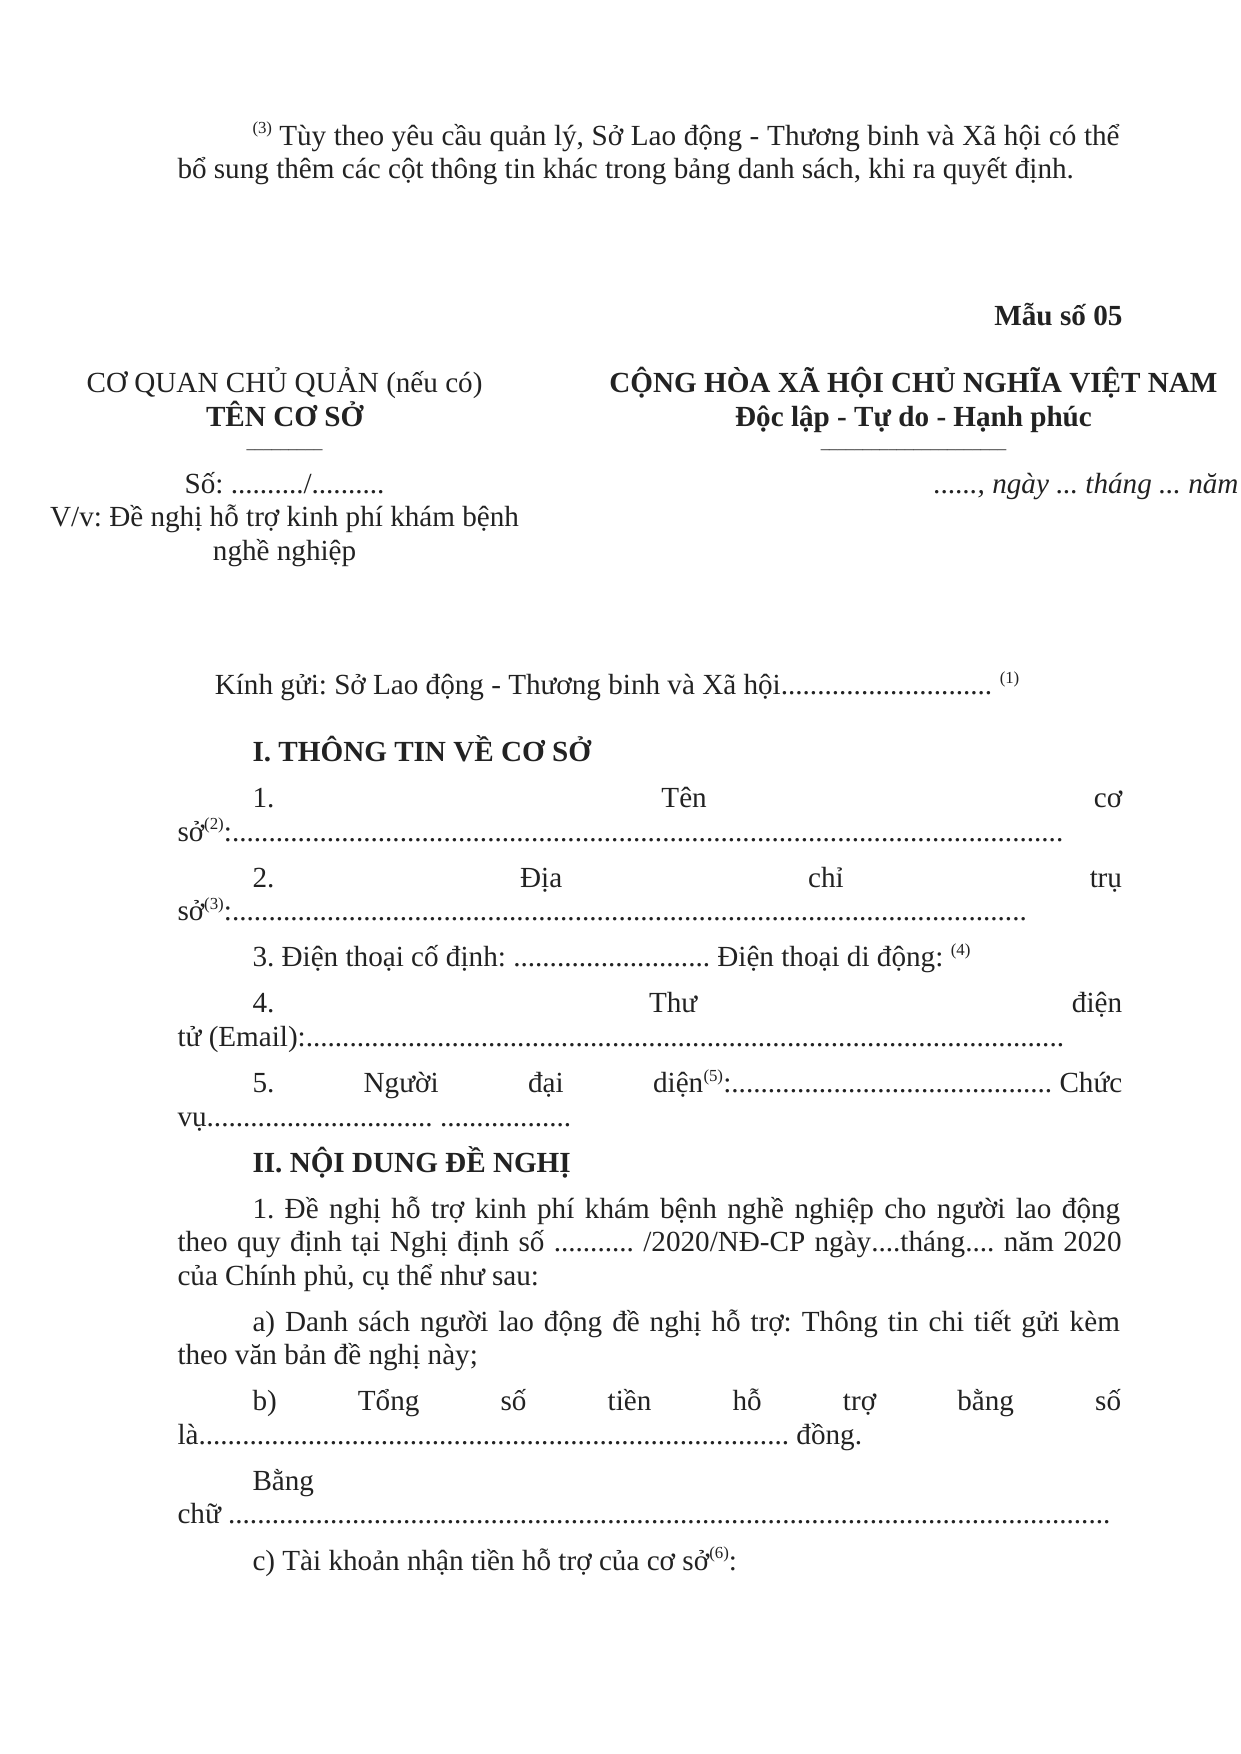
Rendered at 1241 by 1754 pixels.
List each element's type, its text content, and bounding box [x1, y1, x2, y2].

text Mẫu số 05 [177, 298, 1122, 332]
text b) Tổng số tiền hỗ trợ bằng số là................................................................................. đồng. [177, 1383, 1122, 1451]
table_header CƠ QUAN CHỦ QUẢN (nếu có) TÊN CƠ SỞ _________ Số: ........../.......... V/v: Đề nghị hỗ trợ kinh phí khám bệnh nghề nghiệp [21, 365, 548, 567]
text a) Danh sách người lao động đề nghị hỗ trợ: Thông tin chi tiết gửi kèm theo văn bản đề nghị này; [177, 1304, 1122, 1371]
text II. NỘI DUNG ĐỀ NGHỊ [177, 1145, 1122, 1178]
text 2. Địa chỉ trụ sở(3):............................................................................................................. [177, 860, 1122, 927]
text I. THÔNG TIN VỀ CƠ SỞ [177, 734, 1122, 768]
text 3. Điện thoại cố định: ........................... Điện thoại di động: (4) [177, 939, 1122, 973]
text 4. Thư điện tử (Email):........................................................................................................ [177, 986, 1122, 1053]
text 5. Người đại diện(5):............................................ Chức vụ............................... .................. [177, 1065, 1122, 1132]
text 1. Tên cơ sở(2):.................................................................................................................. [177, 780, 1122, 847]
text Bằng chữ ......................................................................................................................... [177, 1463, 1122, 1530]
text Kính gửi: Sở Lao động - Thương binh và Xã hội............................. (1) [177, 667, 1122, 701]
text (3) Tùy theo yêu cầu quản lý, Sở Lao động - Thương binh và Xã hội có thể bổ sung thêm các cột thông tin khác trong bảng danh sách, khi ra quyết định. [177, 118, 1122, 185]
text 1. Đề nghị hỗ trợ kinh phí khám bệnh nghề nghiệp cho người lao động theo quy định tại Nghị định số ........... /2020/NĐ-CP ngày....tháng.... năm 2020 của Chính phủ, cụ thể như sau: [177, 1191, 1122, 1291]
text c) Tài khoản nhận tiền hỗ trợ của cơ sở(6): [177, 1543, 1122, 1576]
table_header CỘNG HÒA XÃ HỘI CHỦ NGHĨA VIỆT NAM Độc lập - Tự do - Hạnh phúc ______________________ ......, ngày ... tháng ... năm ... [548, 365, 1240, 567]
